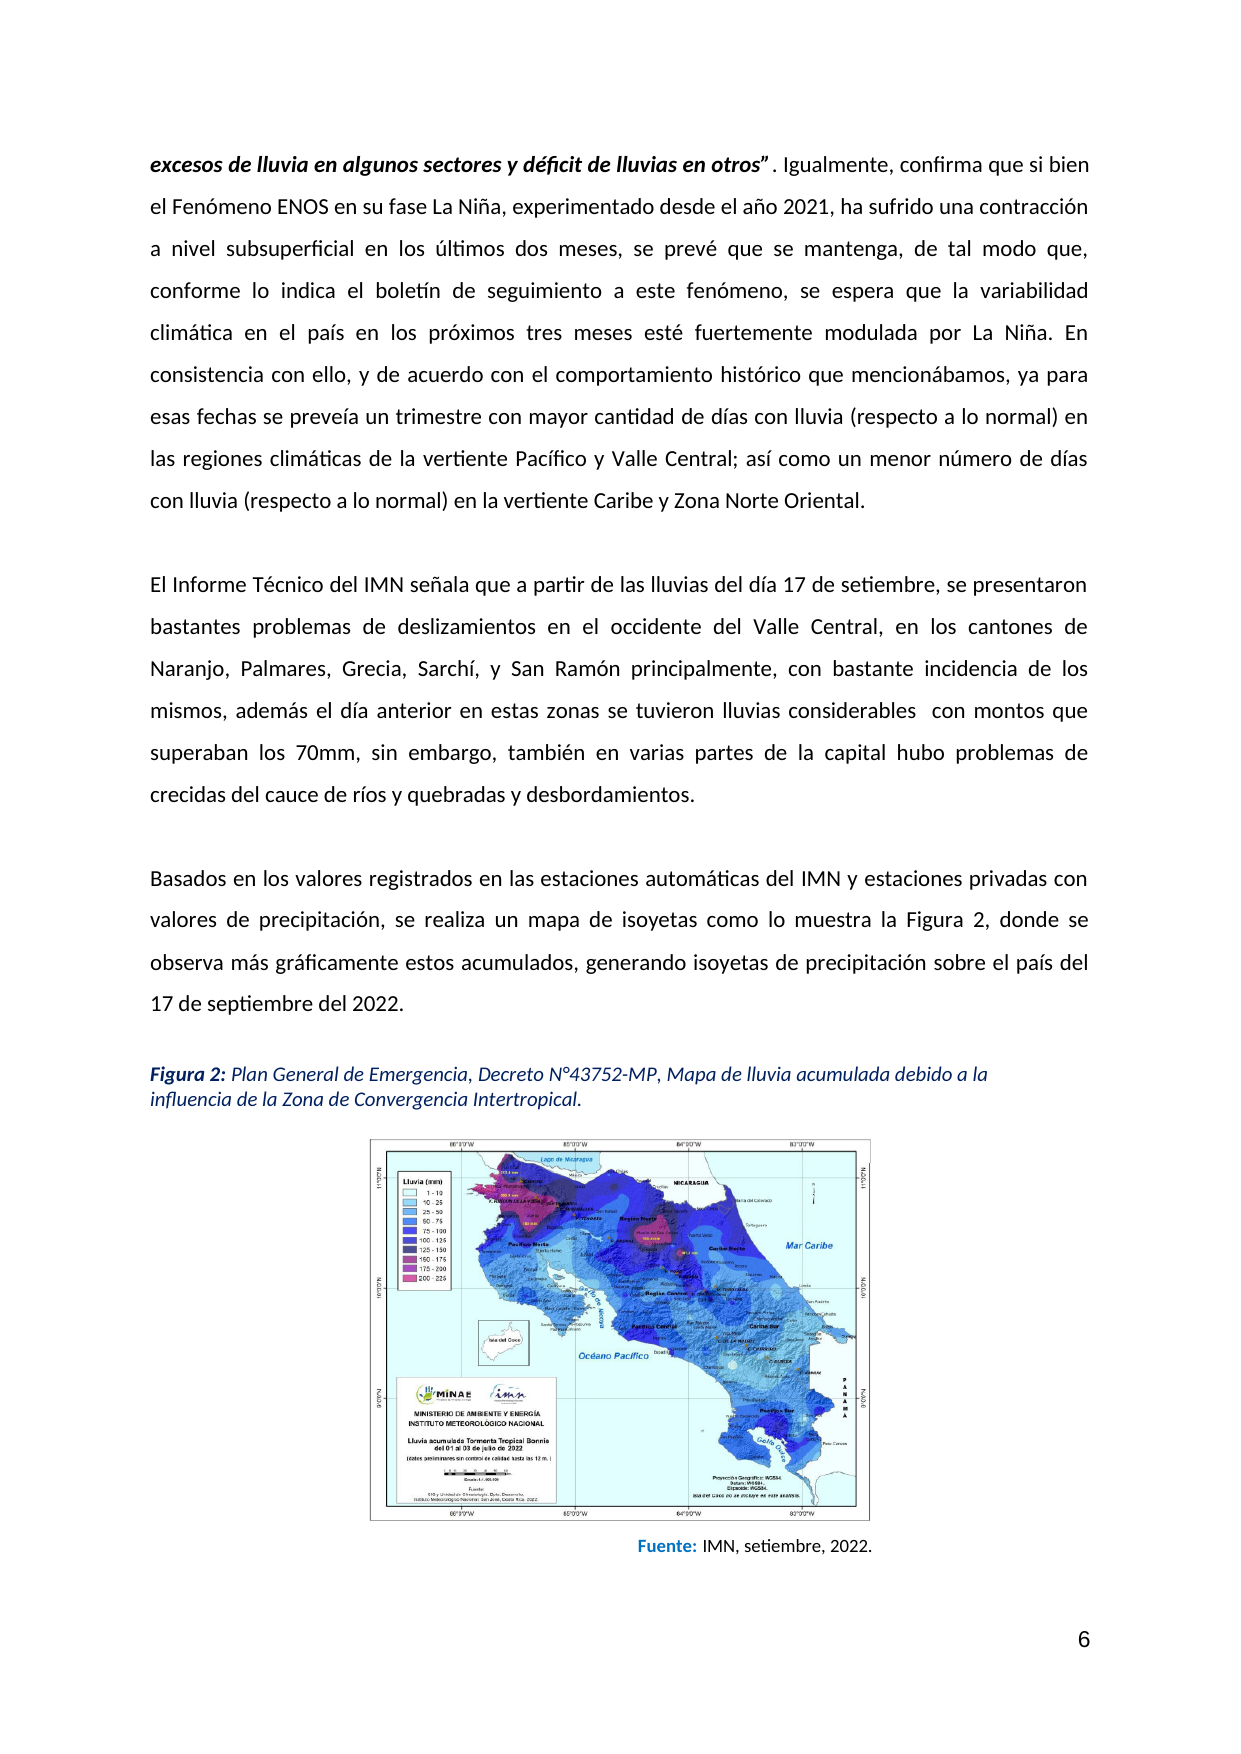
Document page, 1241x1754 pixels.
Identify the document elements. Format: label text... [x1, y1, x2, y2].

text Figura 2: Plan General de Emergencia, Decreto N°43752-MP, Mapa de lluvia acumulada debido a la influencia de la Zona de Convergencia Intertropical. [150, 1061, 1021, 1112]
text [150, 150, 1090, 514]
text Basados en los valores registrados en las estaciones automáticas del IMN y estaciones privadas con valores de precipitación, se realiza un mapa de isoyetas como lo muestra la Figura 2, donde se observa más gráficamente estos acumulados, generando isoyetas de precipitación sobre el país del 17 de septiembre del 2022. [150, 864, 1090, 1018]
picture [369, 1139, 871, 1521]
text El Informe Técnico del IMN señala que a partir de las lluvias del día 17 de setiembre, se presentaron bastantes problemas de deslizamientos en el occidente del Valle Central, en los cantones de Naranjo, Palmares, Grecia, Sarchí, y San Ramón principalmente, con bastante incidencia de los mismos, además el día anterior en estas zonas se tuvieron lluvias considerables con montos que superaban los 70mm, sin embargo, también en varias partes de la capital hubo problemas de crecidas del cauce de ríos y quebradas y desbordamientos. [150, 570, 1090, 808]
text Fuente: IMN, setiembre, 2022. [312, 1534, 917, 1557]
